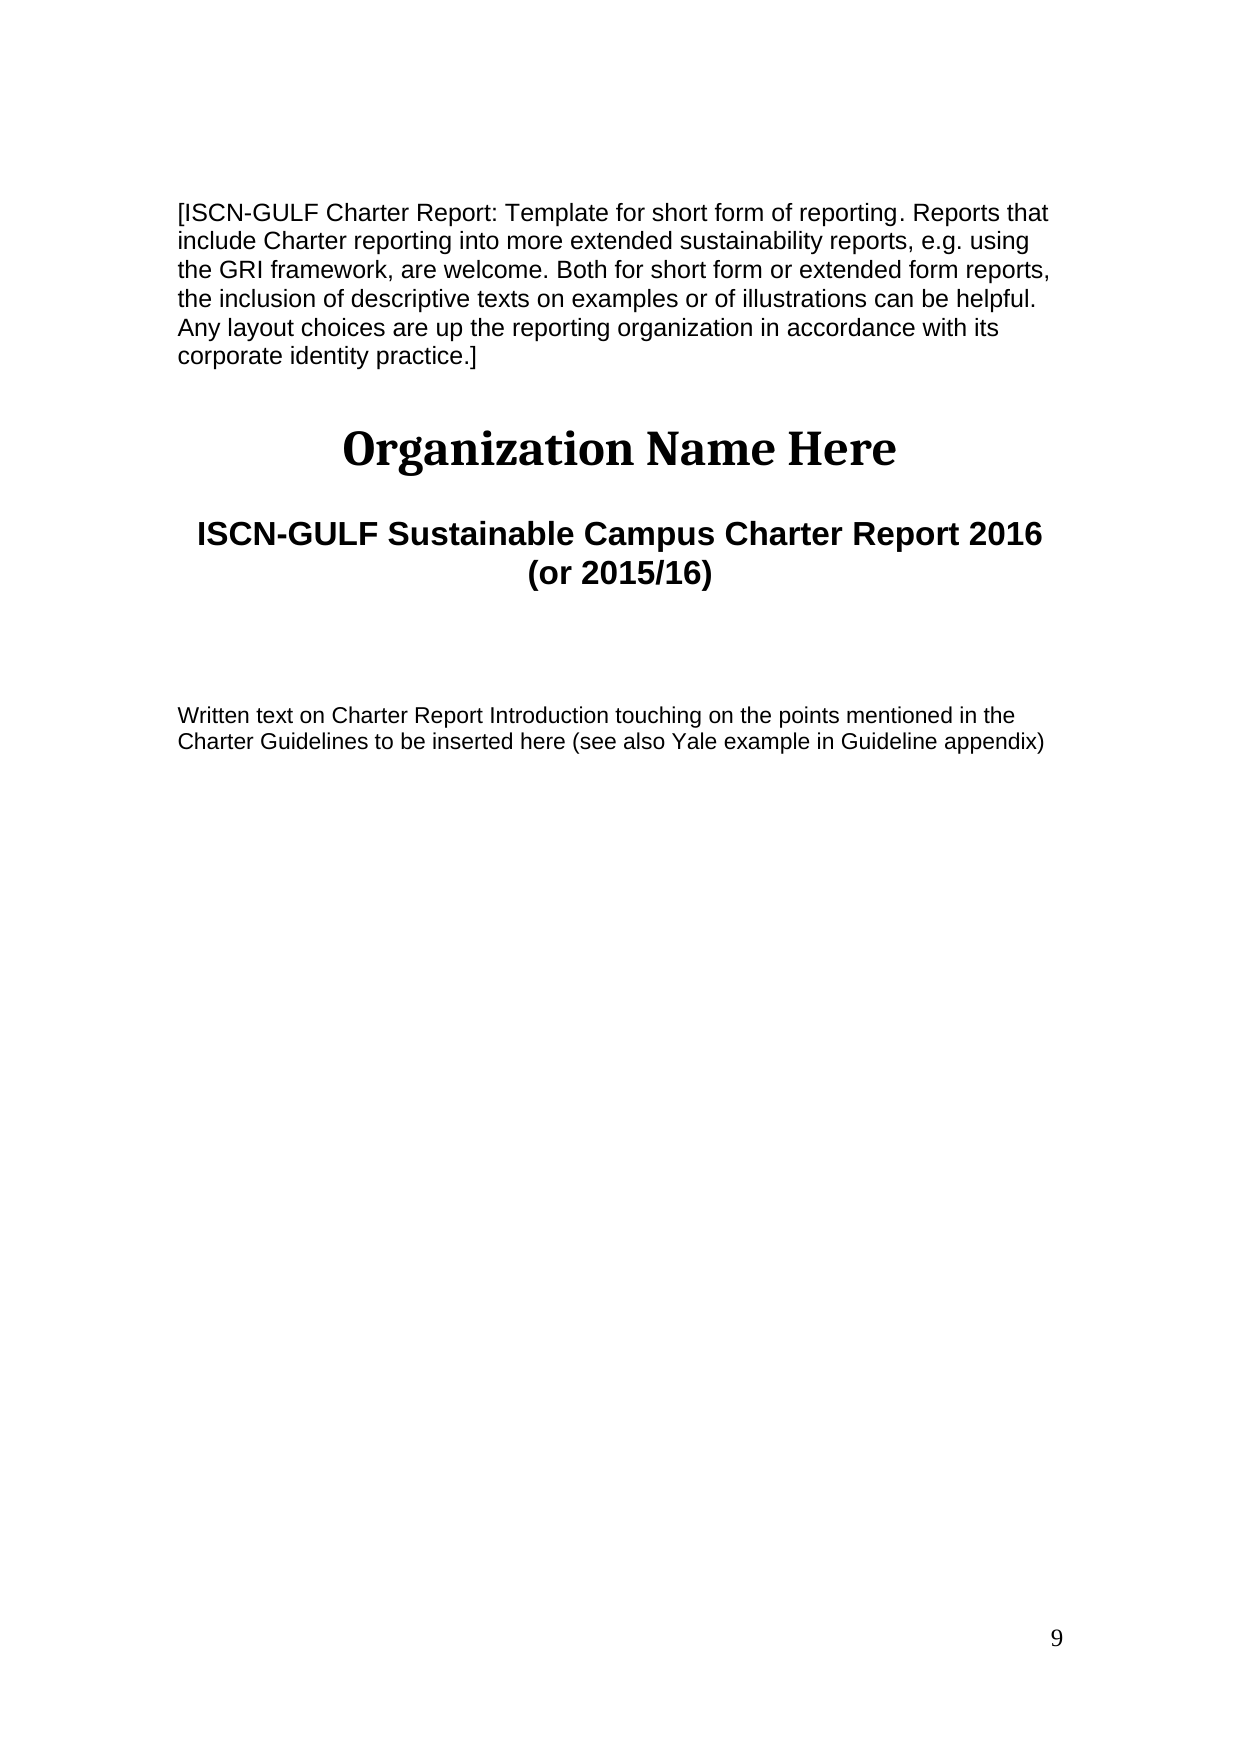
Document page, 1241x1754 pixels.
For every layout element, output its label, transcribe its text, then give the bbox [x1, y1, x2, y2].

text [ISCN-GULF Charter Report: Template for short form of reporting. Reports that include Charter reporting into more extended sustainability reports, e.g. using the GRI framework, are welcome. Both for short form or extended form reports, the inclusion of descriptive texts on examples or of illustrations can be helpful. Any layout choices are up the reporting organization in accordance with its corporate identity practice.] [177, 198, 1063, 370]
text ISCN-GULF Sustainable Campus Charter Report 2016 (or 2015/16) [177, 514, 1063, 591]
text Organization Name Here [177, 420, 1063, 478]
text Written text on Charter Report Introduction touching on the points mentioned in the Charter Guidelines to be inserted here (see also Yale example in Guideline appendix) [177, 702, 1063, 754]
